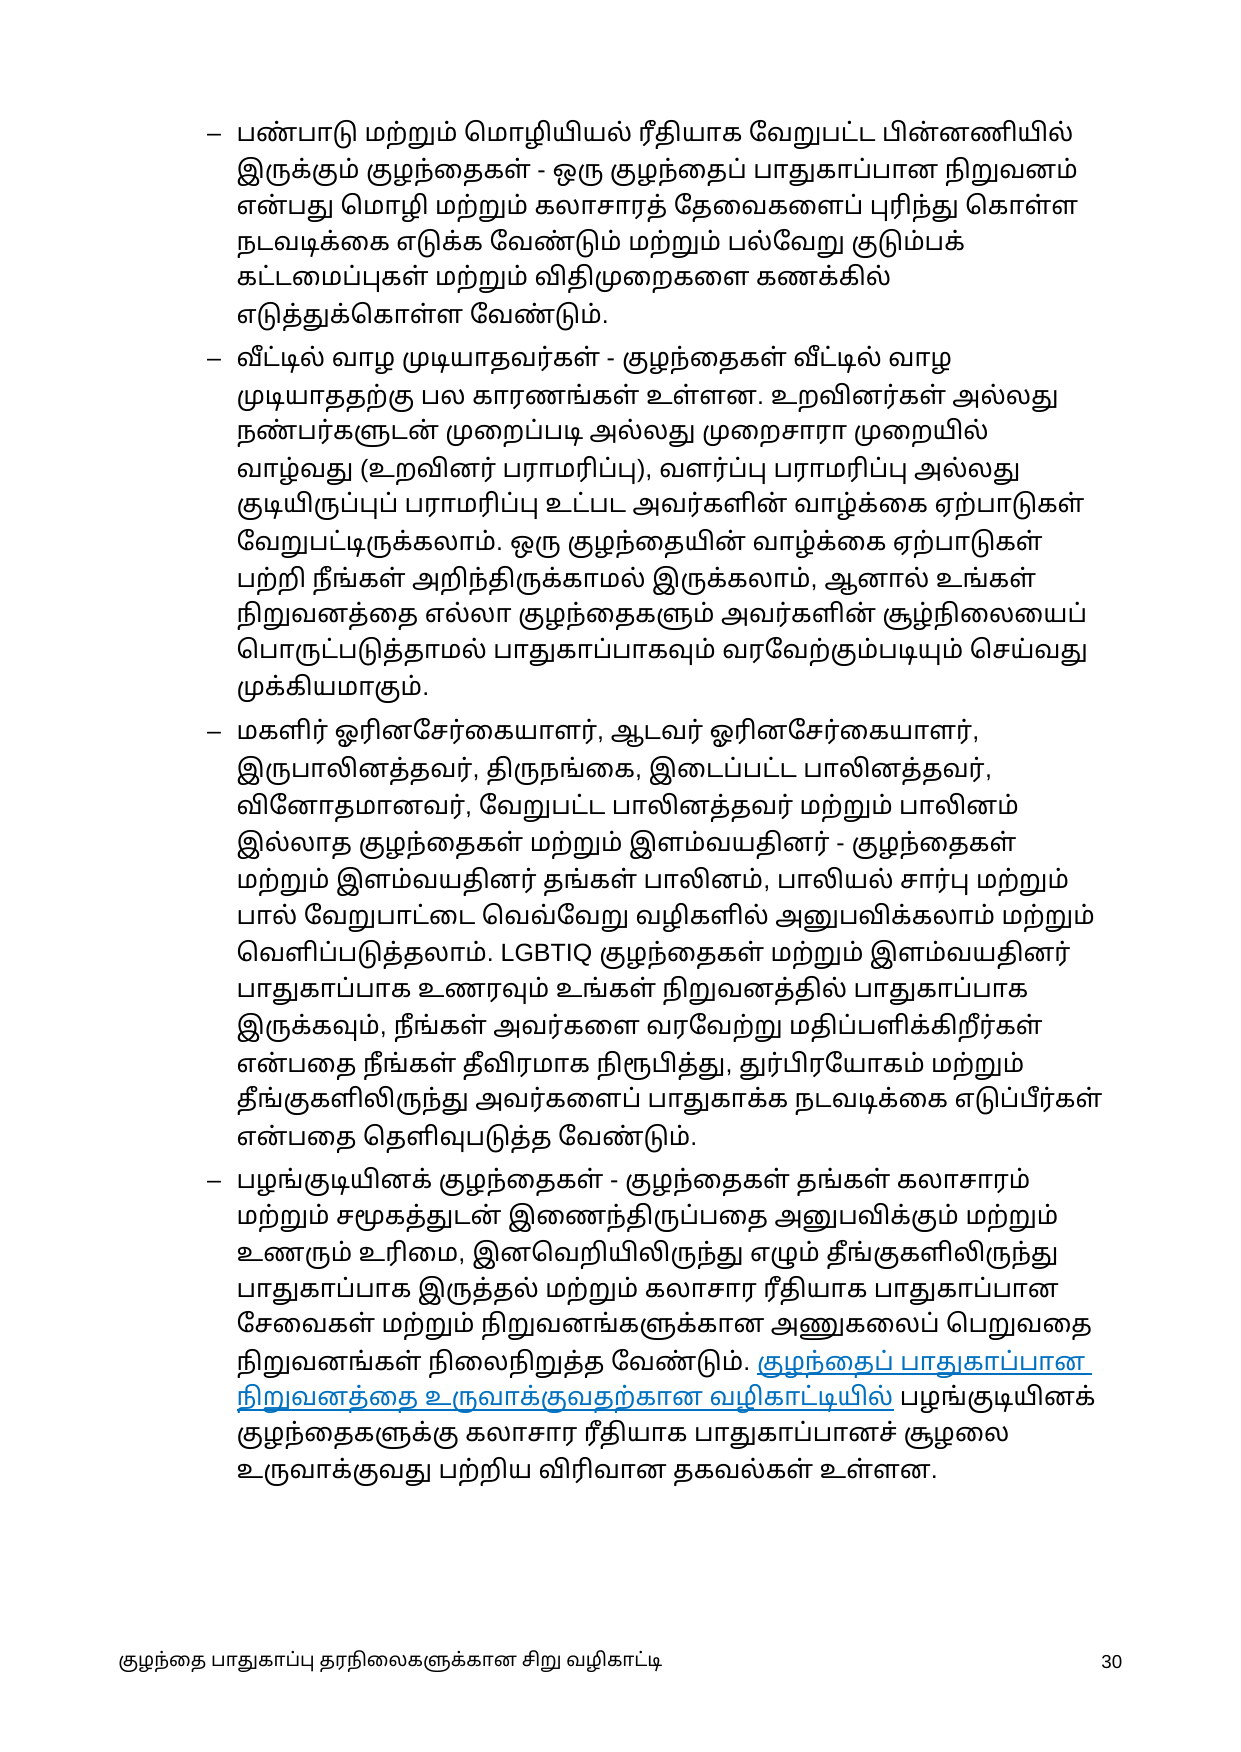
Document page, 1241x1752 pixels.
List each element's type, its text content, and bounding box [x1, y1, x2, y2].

text பழங்குடியினக் குழந்தைகள் - குழந்தைகள் தங்கள் கலாசாரம் மற்றும் சமூகத்துடன் இணைந்திருப்பதை அனுபவிக்கும் மற்றும் உணரும் உரிமை, இனவெறியிலிருந்து எழும் தீங்குகளிலிருந்து பாதுகாப்பாக இருத்தல் மற்றும் கலாசார ரீதியாக பாதுகாப்பான சேவைகள் மற்றும் நிறுவனங்களுக்கான அணுகலைப் பெறுவதை நிறுவனங்கள் நிலைநிறுத்த வேண்டும். குழந்தைப் பாதுகாப்பான நிறுவனத்தை உருவாக்குவதற்கான வழிகாட்டியில் பழங்குடியினக் குழந்தைகளுக்கு கலாசார ரீதியாக பாதுகாப்பானச் சூழலை உருவாக்குவது பற்றிய விரிவான தகவல்கள் உள்ளன. [207, 1165, 1122, 1488]
text பண்பாடு மற்றும் மொழியியல் ரீதியாக வேறுபட்ட பின்னணியில் இருக்கும் குழந்தைகள் - ஒரு குழந்தைப் பாதுகாப்பான நிறுவனம் என்பது மொழி மற்றும் கலாசாரத் தேவைகளைப் புரிந்து கொள்ள நடவடிக்கை எடுக்க வேண்டும் மற்றும் பல்வேறு குடும்பக் கட்டமைப்புகள் மற்றும் விதிமுறைகளை கணக்கில் எடுத்துக்கொள்ள வேண்டும். [207, 118, 1103, 332]
text வீட்டில் வாழ முடியாதவர்கள் - குழந்தைகள் வீட்டில் வாழ முடியாததற்கு பல காரணங்கள் உள்ளன. உறவினர்கள் அல்லது நண்பர்களுடன் முறைப்படி அல்லது முறைசாரா முறையில் வாழ்வது (உறவினர் பராமரிப்பு), வளர்ப்பு பராமரிப்பு அல்லது குடியிருப்புப் பராமரிப்பு உட்பட அவர்களின் வாழ்க்கை ஏற்பாடுகள் வேறுபட்டிருக்கலாம். ஒரு குழந்தையின் வாழ்க்கை ஏற்பாடுகள் பற்றி நீங்கள் அறிந்திருக்காமல் இருக்கலாம், ஆனால் உங்கள் நிறுவனத்தை எல்லா குழந்தைகளும் அவர்களின் சூழ்நிலையைப் பொருட்படுத்தாமல் பாதுகாப்பாகவும் வரவேற்கும்படியும் செய்வது முக்கியமாகும். [207, 343, 1103, 705]
text மகளிர் ஓரினசேர்கையாளர், ஆடவர் ஓரினசேர்கையாளர், இருபாலினத்தவர், திருநங்கை, இடைப்பட்ட பாலினத்தவர், வினோதமானவர், வேறுபட்ட பாலினத்தவர் மற்றும் பாலினம் இல்லாத குழந்தைகள் மற்றும் இளம்வயதினர் - குழந்தைகள் மற்றும் இளம்வயதினர் தங்கள் பாலினம், பாலியல் சார்பு மற்றும் பால் வேறுபாட்டை வெவ்வேறு வழிகளில் அனுபவிக்கலாம் மற்றும் வெளிப்படுத்தலாம். LGBTIQ குழந்தைகள் மற்றும் இளம்வயதினர் பாதுகாப்பாக உணரவும் உங்கள் நிறுவனத்தில் பாதுகாப்பாக இருக்கவும், நீங்கள் அவர்களை வரவேற்று மதிப்பளிக்கிறீர்கள் என்பதை நீங்கள் தீவிரமாக நிரூபித்து, துர்பிரயோகம் மற்றும் தீங்குகளிலிருந்து அவர்களைப் பாதுகாக்க நடவடிக்கை எடுப்பீர்கள் என்பதை தெளிவுபடுத்த வேண்டும். [207, 716, 1103, 1154]
